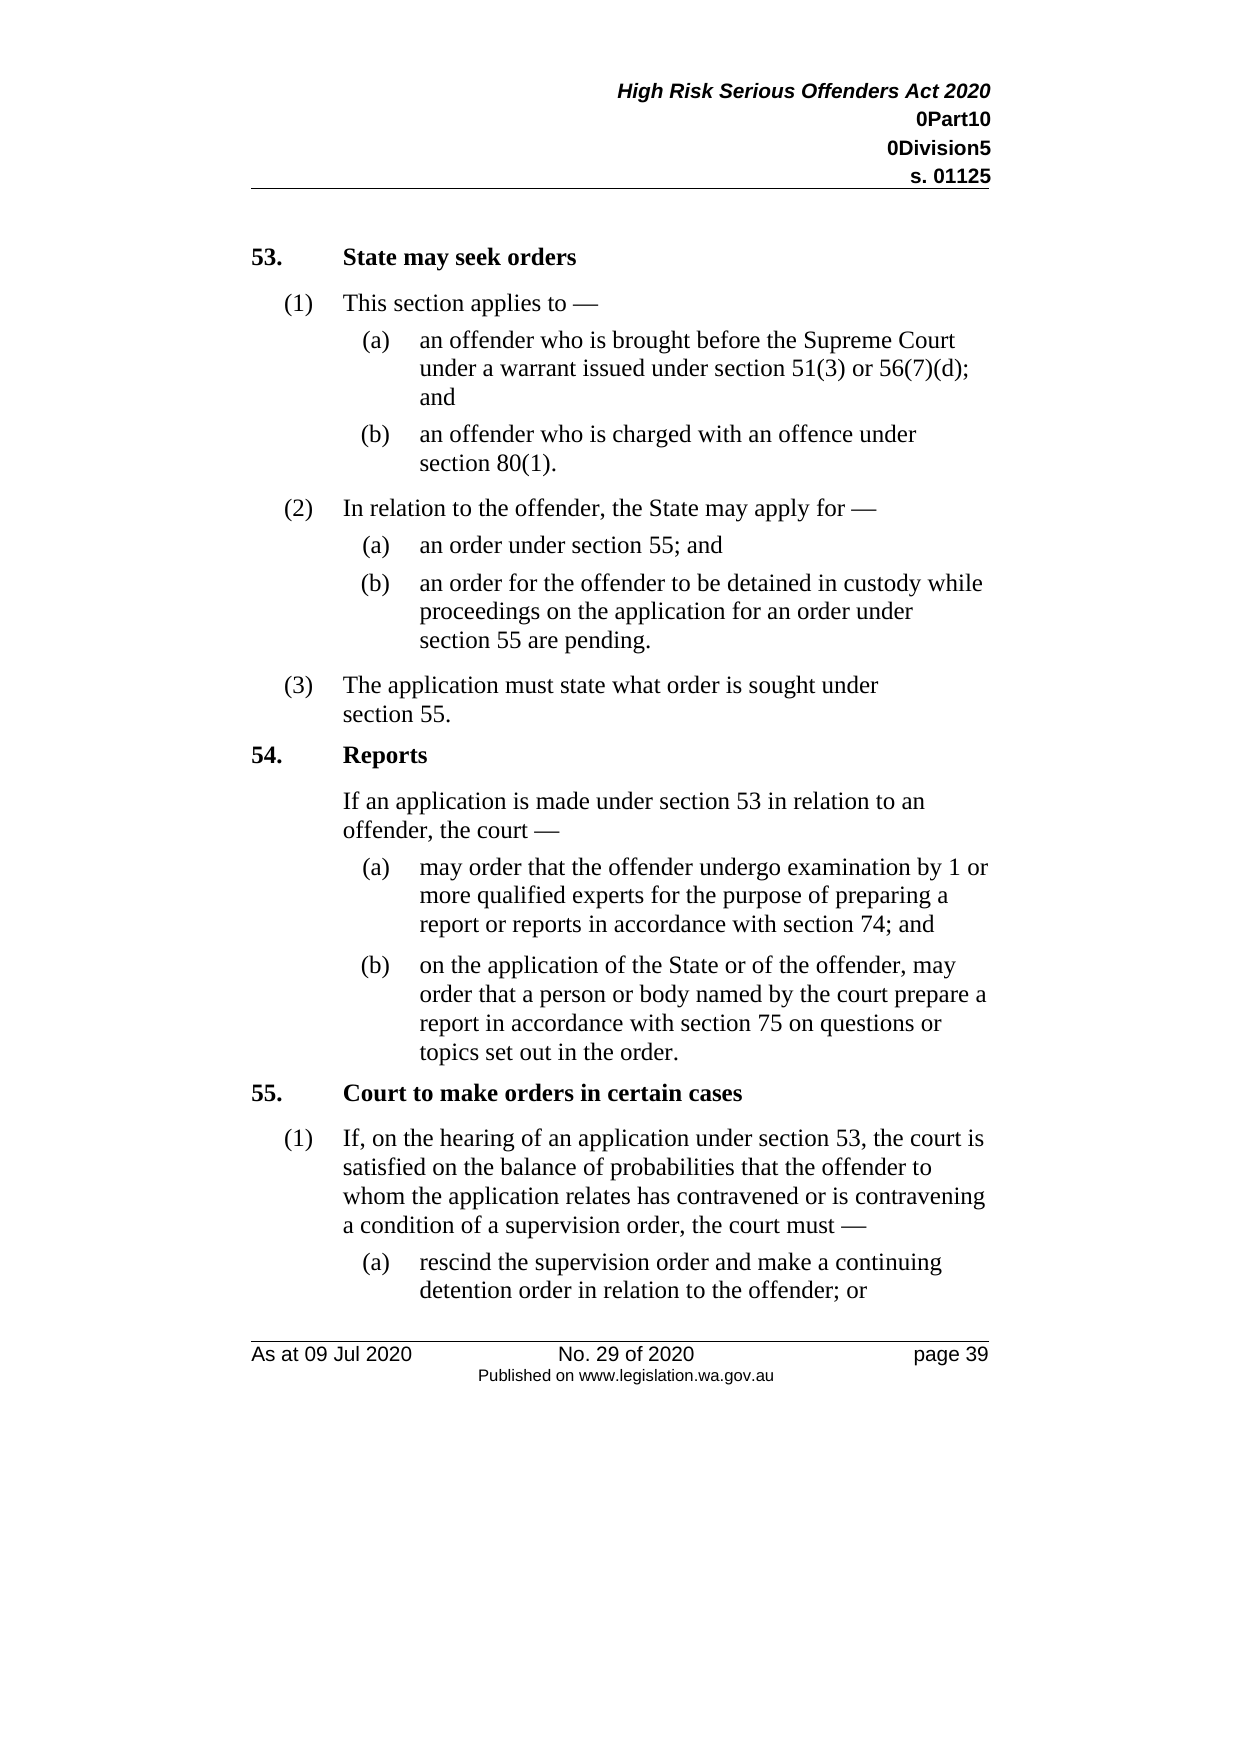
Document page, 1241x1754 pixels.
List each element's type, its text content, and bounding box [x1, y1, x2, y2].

text (a) rescind the supervision order and make a continuing detention order in relation to the offender; or [251, 1247, 989, 1304]
text (b) an offender who is charged with an offence under section 80(1). [251, 419, 989, 477]
text (3) The application must state what order is sought under section 55. [251, 671, 989, 728]
text (b) on the application of the State or of the offender, may order that a person or body named by the court prepare a report in accordance with section 75 on questions or topics set out in the order. [251, 951, 989, 1066]
text (a) may order that the offender undergo examination by 1 or more qualified experts for the purpose of preparing a report or reports in accordance with section 74; and [251, 852, 989, 938]
text (1) If, on the hearing of an application under section 53, the court is satisfied on the balance of probabilities that the offender to whom the application relates has contravened or is contravening a condition of a supervision order, the court must — [251, 1123, 989, 1238]
subtitle 53. State may seek orders [251, 242, 989, 271]
subtitle 55. Court to make orders in certain cases [251, 1078, 989, 1107]
text If an application is made under section 53 in relation to an offender, the court — [251, 786, 989, 843]
text (a) an offender who is brought before the Supreme Court under a warrant issued under section 51(3) or 56(7)(d); and [251, 325, 989, 411]
text (b) an order for the offender to be detained in custody while proceedings on the application for an order under section 55 are pending. [251, 568, 989, 654]
text (2) In relation to the offender, the State may apply for — [251, 493, 989, 522]
text (1) This section applies to — [251, 288, 989, 316]
text (a) an order under section 55; and [251, 531, 989, 559]
subtitle 54. Reports [251, 741, 989, 769]
